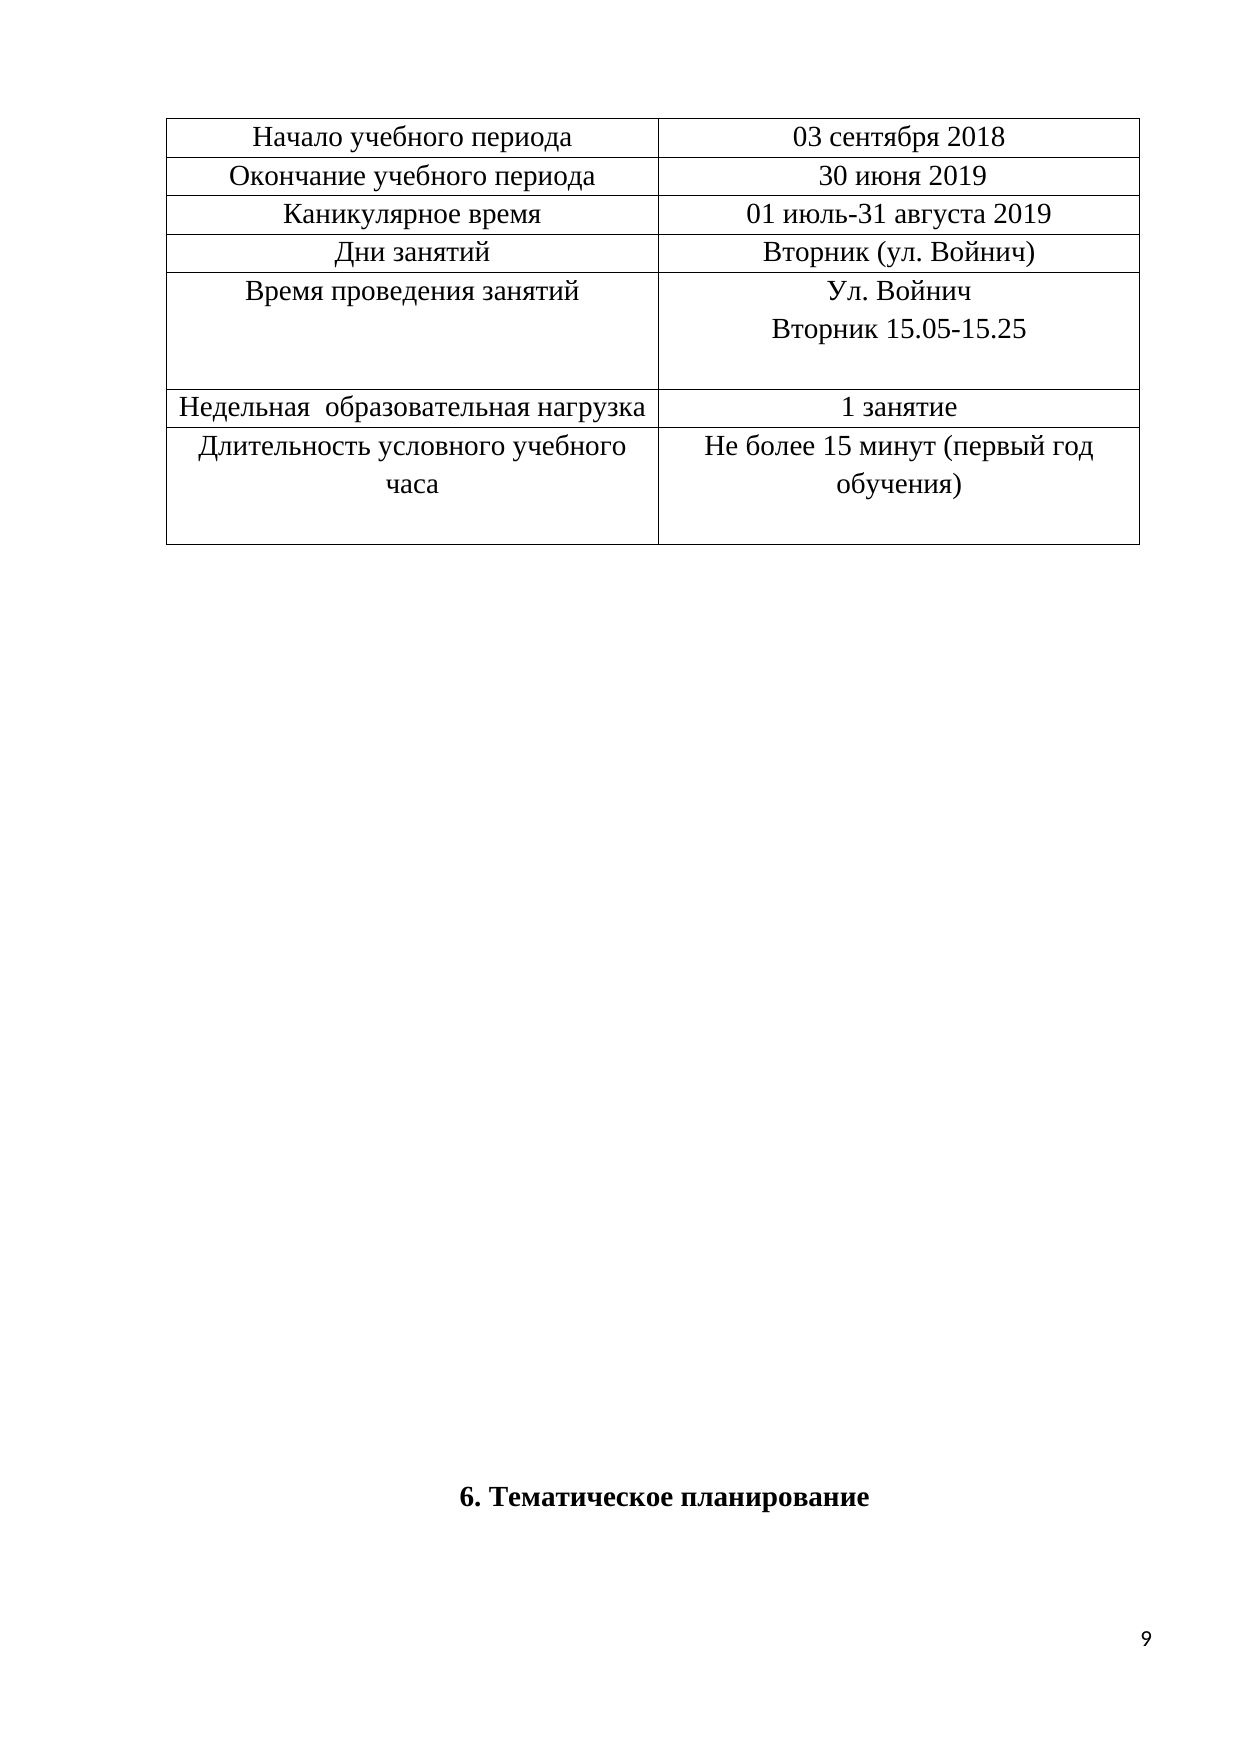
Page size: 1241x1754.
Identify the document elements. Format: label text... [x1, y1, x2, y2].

table_cell Каникулярное время [167, 196, 658, 233]
text 6. Тематическое планирование [177, 1479, 1152, 1513]
table_cell Не более 15 минут (первый год обучения) [659, 428, 1139, 544]
table_cell Недельная образовательная нагрузка [167, 390, 658, 427]
table_cell 01 июль-31 августа 2019 [659, 196, 1139, 233]
table_cell Окончание учебного периода [167, 158, 658, 195]
table_cell Вторник (ул. Войнич) [659, 235, 1139, 272]
table_cell Время проведения занятий [167, 273, 658, 388]
table_cell Дни занятий [167, 235, 658, 272]
table_cell Ул. Войнич Вторник 15.05-15.25 [659, 273, 1139, 388]
table_cell 30 июня 2019 [659, 158, 1139, 195]
table_cell 03 сентября 2018 [659, 119, 1139, 157]
table_cell Длительность условного учебного часа [167, 428, 658, 544]
table_cell 1 занятие [659, 390, 1139, 427]
table_cell Начало учебного периода [167, 119, 658, 157]
